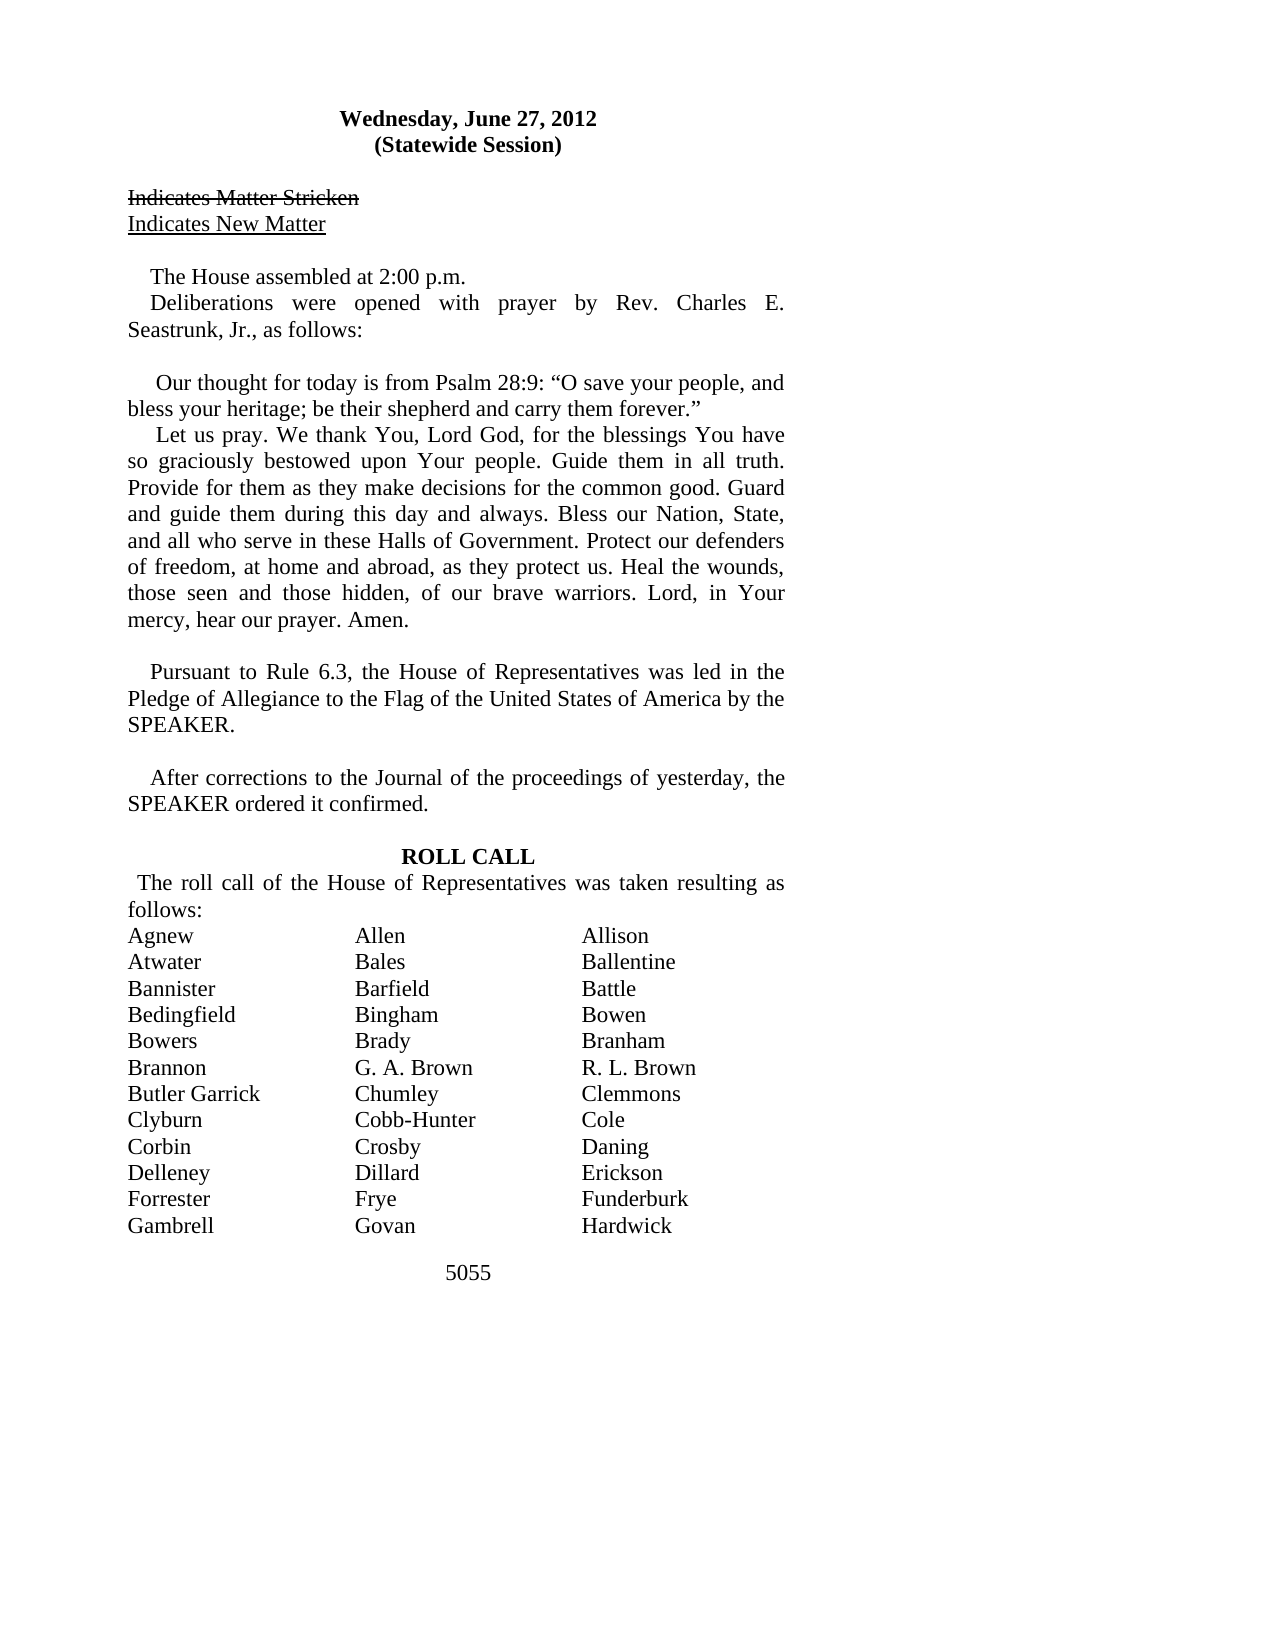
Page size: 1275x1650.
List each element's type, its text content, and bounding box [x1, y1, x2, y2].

table_header Agnew [116, 922, 343, 948]
table_cell Bingham [343, 1001, 570, 1027]
table_cell Govan [343, 1212, 570, 1238]
table_cell Bedingfield [116, 1001, 343, 1027]
table_cell Crosby [343, 1133, 570, 1159]
table_cell Funderburk [570, 1186, 797, 1212]
table_cell Frye [343, 1186, 570, 1212]
table_cell Gambrell [116, 1212, 343, 1238]
table_cell Bowen [570, 1001, 797, 1027]
table_cell Dillard [343, 1159, 570, 1186]
table_cell Brannon [116, 1054, 343, 1080]
text After corrections to the Journal of the proceedings of yesterday, the SPEAKER ordered it confirmed. [127, 764, 786, 817]
table_cell G. A. Brown [343, 1054, 570, 1080]
text Indicates New Matter [127, 210, 786, 237]
table_cell Bales [343, 948, 570, 975]
table_cell Forrester [116, 1186, 343, 1212]
table_cell Ballentine [570, 948, 797, 975]
text ROLL CALL [127, 843, 786, 869]
table_cell Battle [570, 975, 797, 1001]
table_cell Butler Garrick [116, 1080, 343, 1106]
table_cell Clyburn [116, 1106, 343, 1133]
table_cell Branham [570, 1028, 797, 1054]
table_header Allen [343, 922, 570, 948]
table_cell Cole [570, 1106, 797, 1133]
table_cell Hardwick [570, 1212, 797, 1238]
text Let us pray. We thank You, Lord God, for the blessings You have so graciously bestowed upon Your people. Guide them in all truth. Provide for them as they make decisions for the common good. Guard and guide them during this day and always. Bless our Nation, State, and all who serve in these Halls of Government. Protect our defenders of freedom, at home and abroad, as they protect us. Heal the wounds, those seen and those hidden, of our brave warriors. Lord, in Your mercy, hear our prayer. Amen. [127, 421, 786, 632]
text Deliberations were opened with prayer by Rev. Charles E. Seastrunk, Jr., as follows: [127, 289, 786, 342]
table_cell Cobb-Hunter [343, 1106, 570, 1133]
text Indicates Matter Stricken [127, 184, 786, 210]
table_cell R. L. Brown [570, 1054, 797, 1080]
table_cell Chumley [343, 1080, 570, 1106]
table_cell Barfield [343, 975, 570, 1001]
table_cell Clemmons [570, 1080, 797, 1106]
text The roll call of the House of Representatives was taken resulting as follows: [127, 869, 786, 922]
table_cell Atwater [116, 948, 343, 975]
table_cell Brady [343, 1028, 570, 1054]
table_cell Daning [570, 1133, 797, 1159]
table_cell Bowers [116, 1028, 343, 1054]
table_header Allison [570, 922, 797, 948]
table_cell Delleney [116, 1159, 343, 1186]
text The House assembled at 2:00 p.m. [127, 263, 786, 289]
text Our thought for today is from Psalm 28:9: “O save your people, and bless your heritage; be their shepherd and carry them forever.” [127, 368, 786, 421]
text Pursuant to Rule 6.3, the House of Representatives was led in the Pledge of Allegiance to the Flag of the United States of America by the SPEAKER. [127, 658, 786, 737]
table_cell Corbin [116, 1133, 343, 1159]
table_cell Bannister [116, 975, 343, 1001]
table_cell Erickson [570, 1159, 797, 1186]
